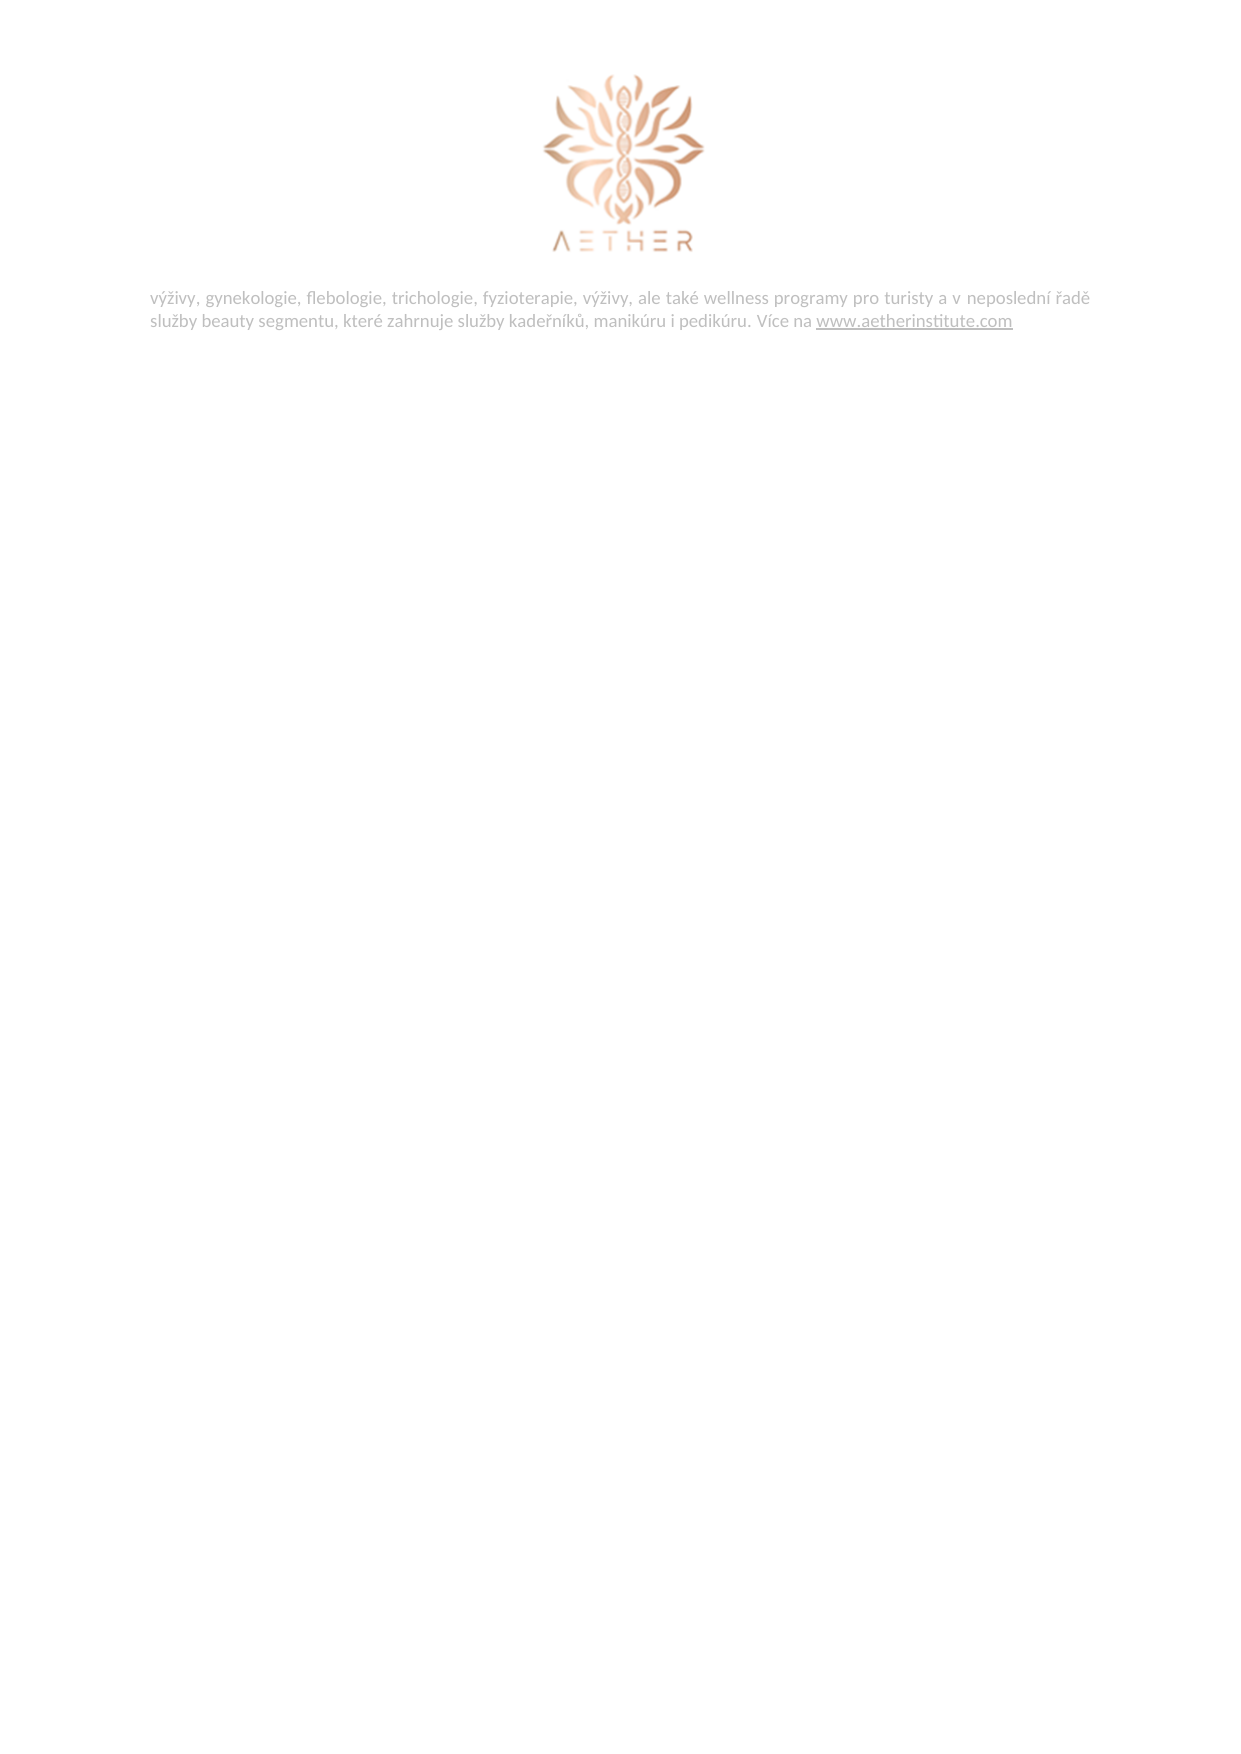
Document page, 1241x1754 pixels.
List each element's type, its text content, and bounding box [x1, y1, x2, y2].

picture [538, 73, 708, 258]
